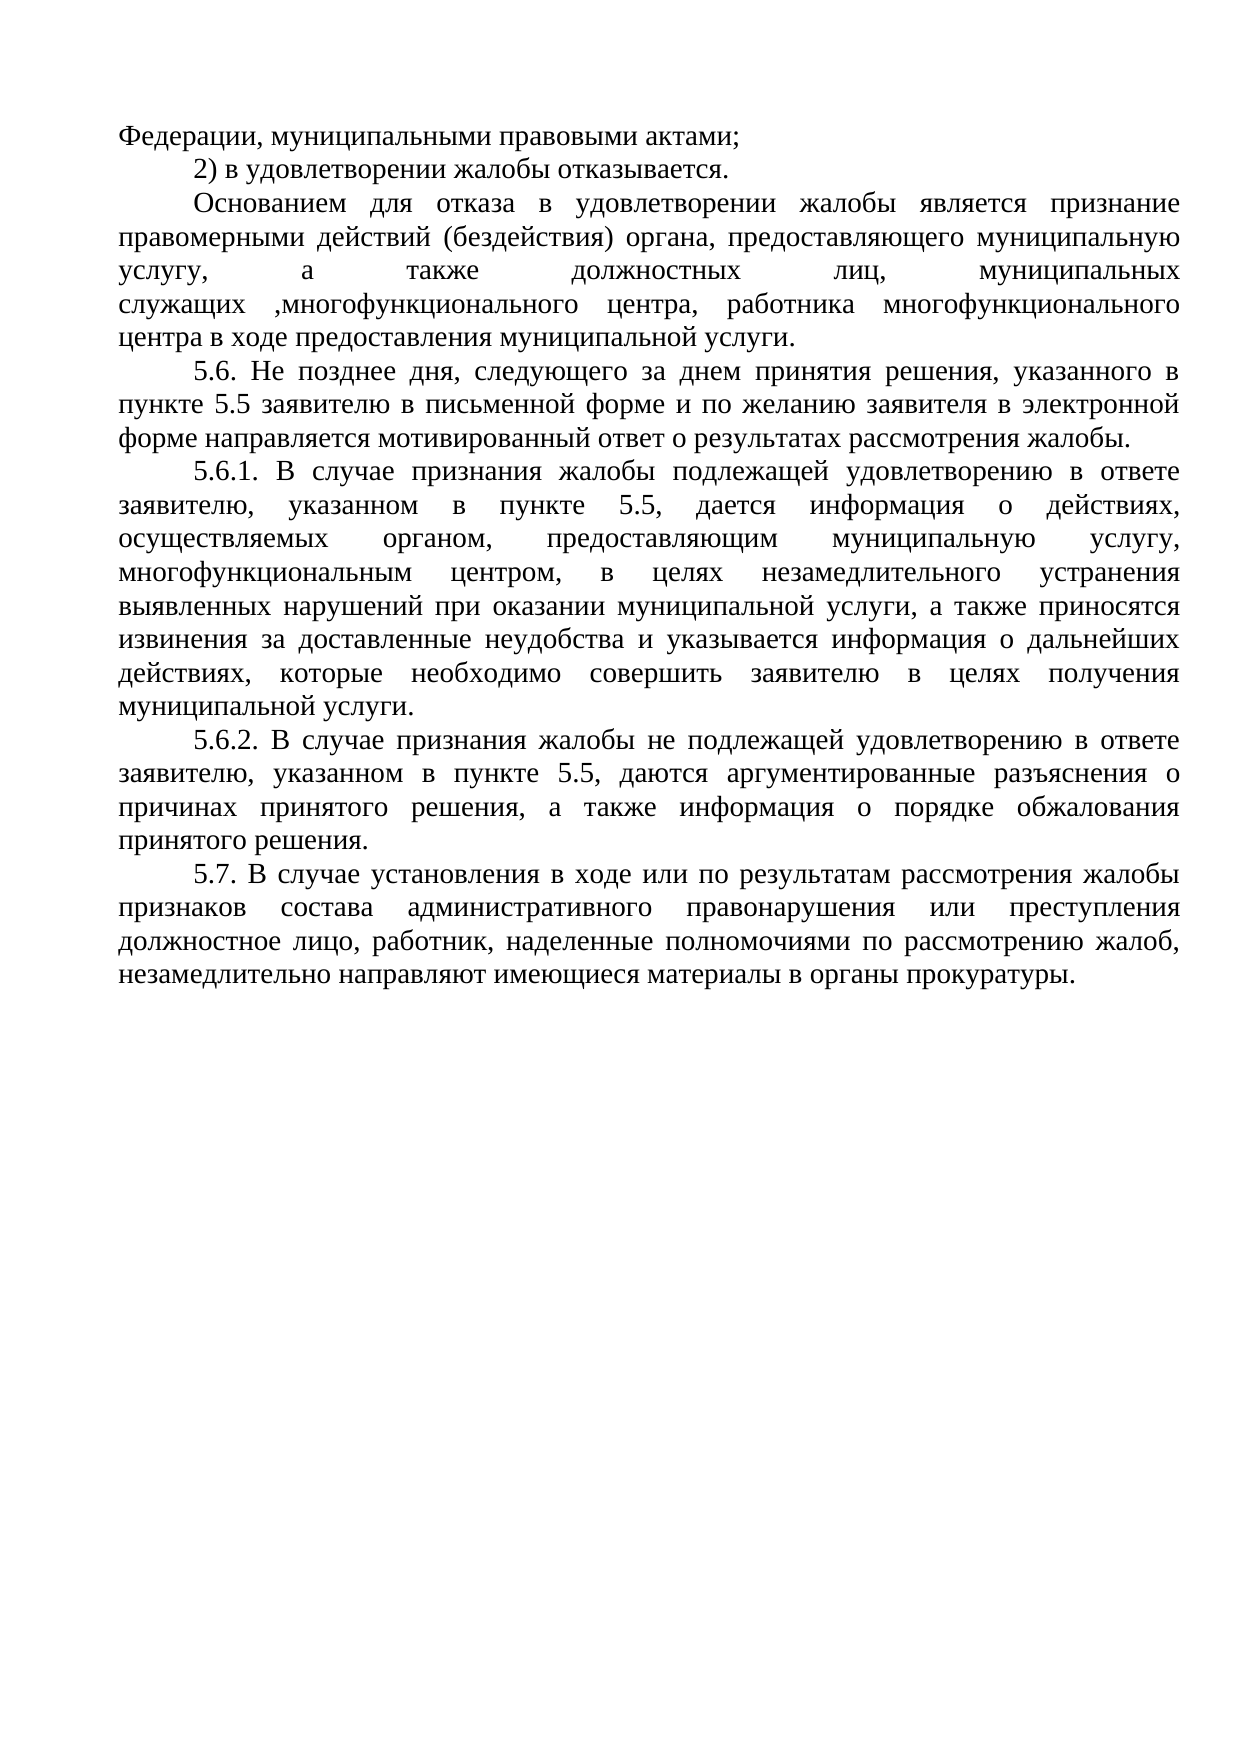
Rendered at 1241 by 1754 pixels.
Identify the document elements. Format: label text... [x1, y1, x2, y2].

text 5.6.2. В случае признания жалобы не подлежащей удовлетворению в ответе заявителю, указанном в пункте 5.5, даются аргументированные разъяснения о причинах принятого решения, а также информация о порядке обжалования принятого решения. [118, 722, 1181, 856]
text 5.7. В случае установления в ходе или по результатам рассмотрения жалобы признаков состава административного правонарушения или преступления должностное лицо, работник, наделенные полномочиями по рассмотрению жалоб, незамедлительно направляют имеющиеся материалы в органы прокуратуры. [118, 856, 1181, 990]
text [118, 118, 1181, 152]
text 2) в удовлетворении жалобы отказывается. [118, 152, 1181, 185]
text 5.6.1. В случае признания жалобы подлежащей удовлетворению в ответе заявителю, указанном в пункте 5.5, дается информация о действиях, осуществляемых органом, предоставляющим муниципальную услугу, многофункциональным центром, в целях незамедлительного устранения выявленных нарушений при оказании муниципальной услуги, а также приносятся извинения за доставленные неудобства и указывается информация о дальнейших действиях, которые необходимо совершить заявителю в целях получения муниципальной услуги. [118, 453, 1181, 722]
text 5.6. Не позднее дня, следующего за днем принятия решения, указанного в пункте 5.5 заявителю в письменной форме и по желанию заявителя в электронной форме направляется мотивированный ответ о результатах рассмотрения жалобы. [118, 353, 1181, 453]
text Основанием для отказа в удовлетворении жалобы является признание правомерными действий (бездействия) органа, предоставляющего муниципальную услугу, а также должностных лиц, муниципальных служащих ,многофункционального центра, работника многофункционального центра в ходе предоставления муниципальной услуги. [118, 185, 1181, 353]
